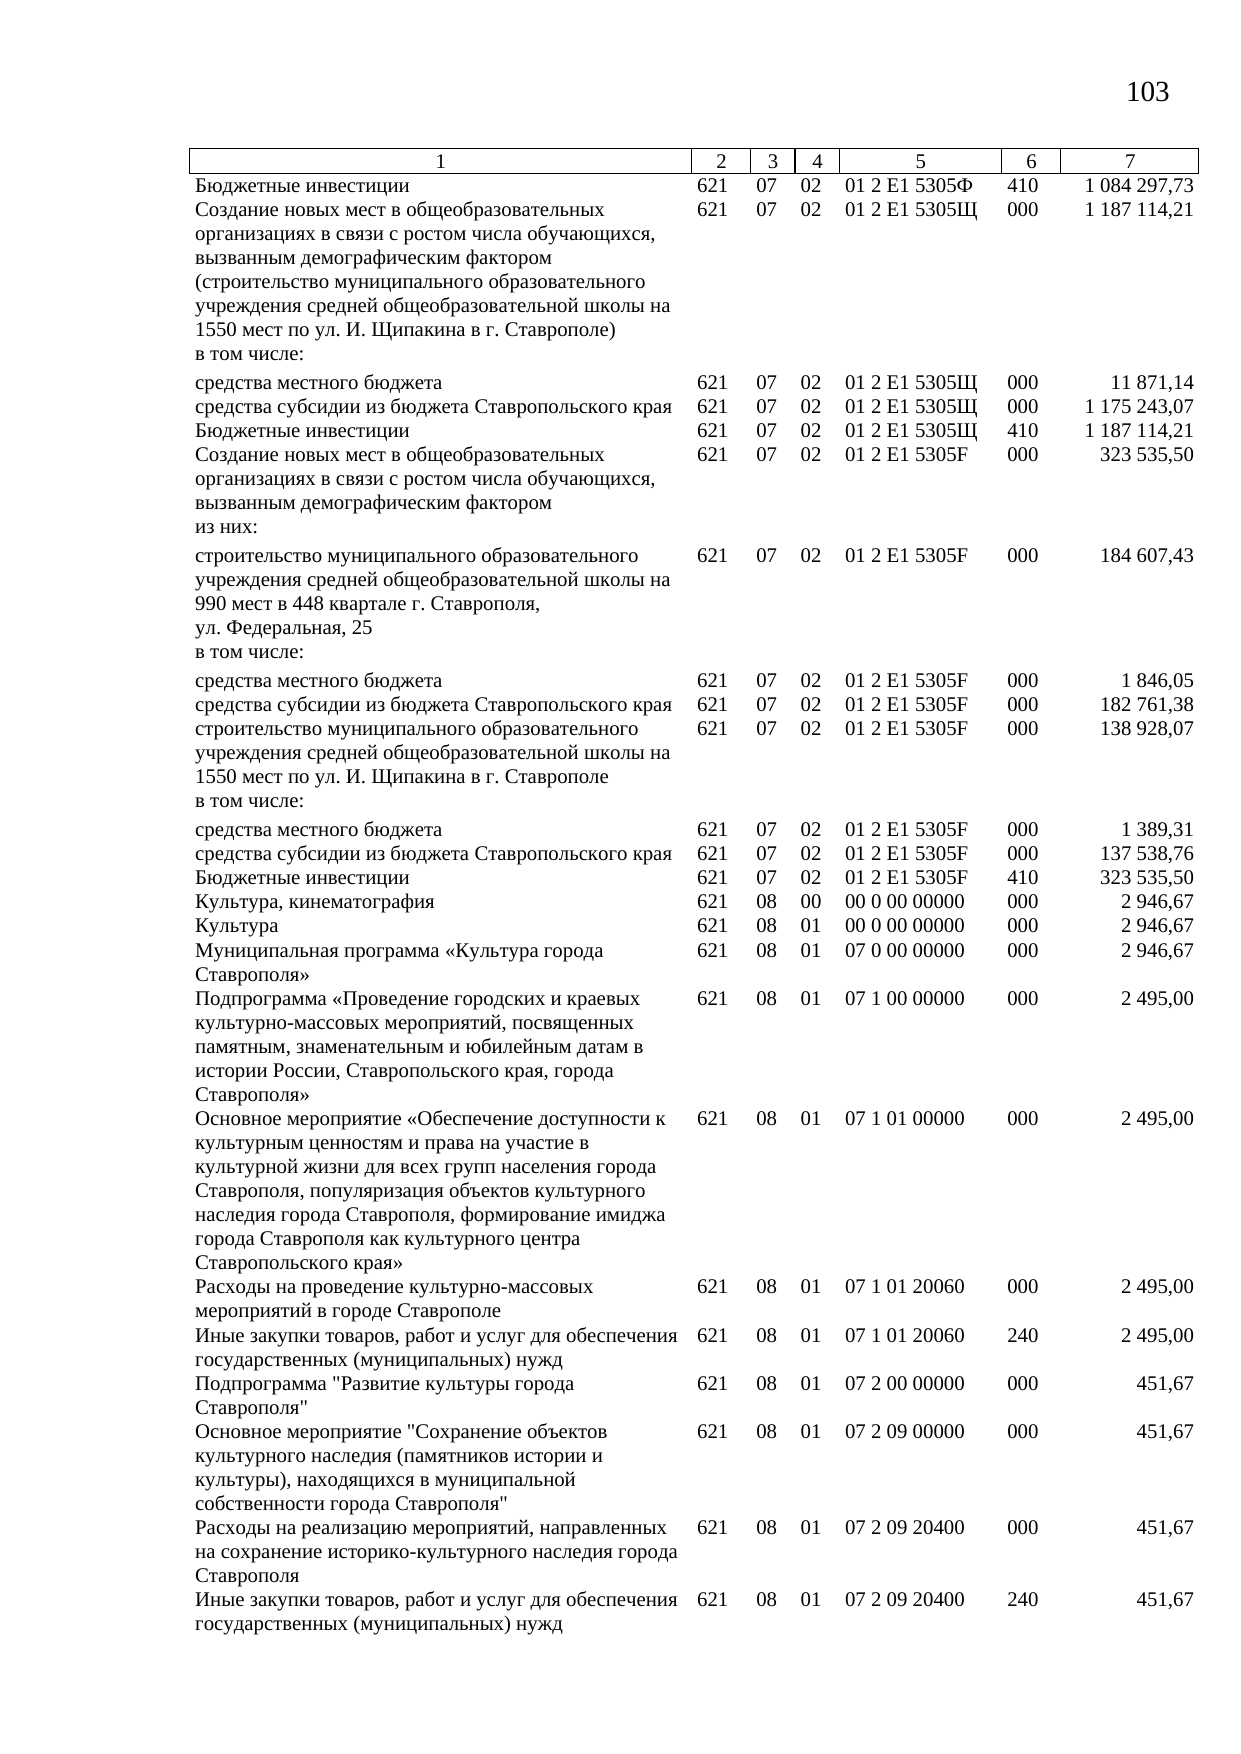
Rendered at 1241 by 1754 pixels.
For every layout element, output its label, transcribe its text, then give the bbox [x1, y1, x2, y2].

table_header 3 [751, 149, 794, 173]
table_header 2 [692, 149, 750, 173]
table_header 5 [840, 149, 1001, 173]
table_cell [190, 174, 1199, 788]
table_header 7 [1061, 149, 1198, 173]
table_header 1 [190, 149, 691, 173]
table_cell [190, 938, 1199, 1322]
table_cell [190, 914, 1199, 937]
table_header 6 [1002, 149, 1060, 173]
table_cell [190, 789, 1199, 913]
table_header 4 [796, 149, 839, 173]
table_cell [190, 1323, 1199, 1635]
